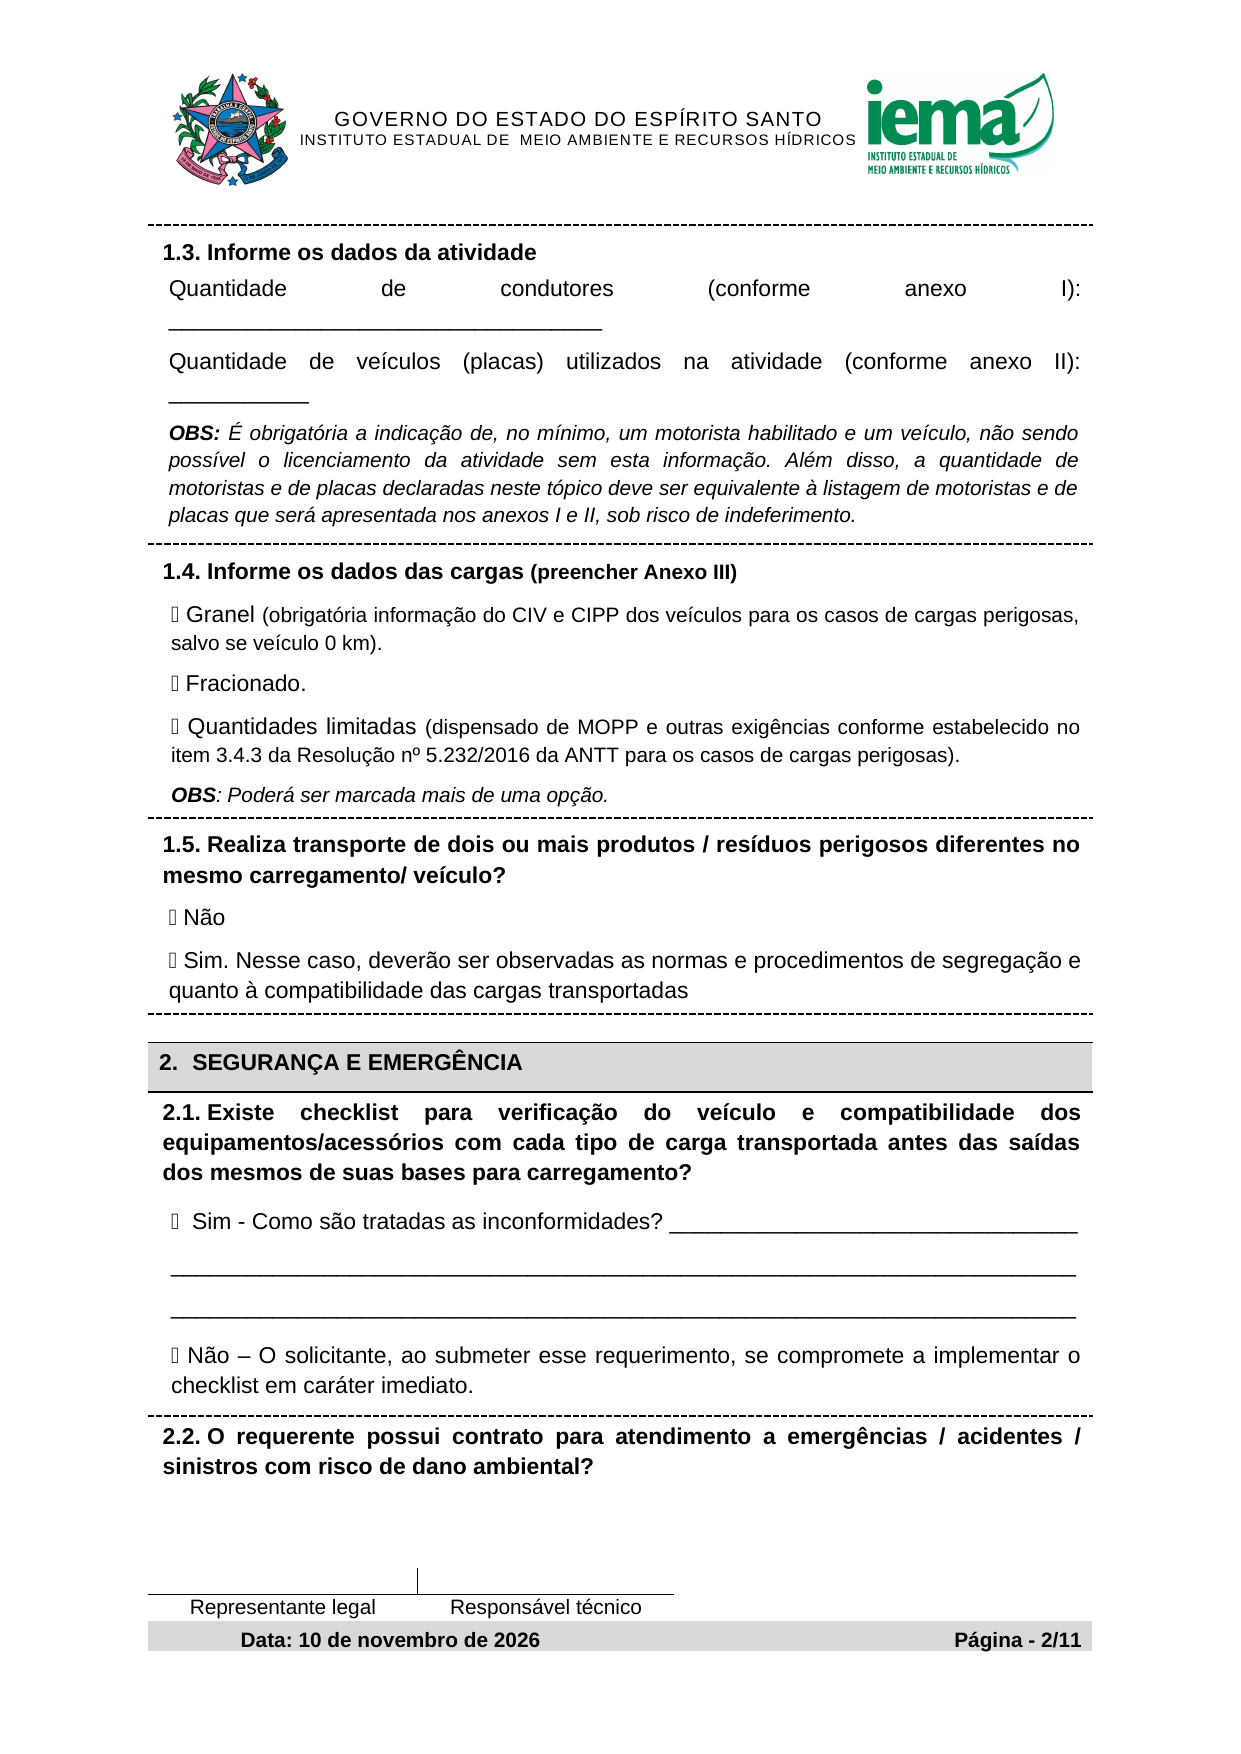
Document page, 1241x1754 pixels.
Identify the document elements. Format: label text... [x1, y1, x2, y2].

table_header segurança e emergência [148, 1043, 1092, 1091]
table_cell Realiza transporte de dois ou mais produtos / resíduos perigosos diferentes no mesmo carregamento/ veículo? Não Sim. Nesse caso, deverão ser observadas as normas e procedimentos de segregação e quanto à compatibilidade das cargas transportadas [148, 817, 1092, 1013]
table_cell Informe os dados da atividade Quantidade de condutores (conforme anexo I): __________________________________ Quantidade de veículos (placas) utilizados na atividade (conforme anexo II): ___________ OBS: É obrigatória a indicação de, no mínimo, um motorista habilitado e um veículo, não sendo possível o licenciamento da atividade sem esta informação. Além disso, a quantidade de motoristas e de placas declaradas neste tópico deve ser equivalente à listagem de motoristas e de placas que será apresentada nos anexos I e II, sob risco de indeferimento. [148, 224, 1092, 543]
table_cell Existe checklist para verificação do veículo e compatibilidade dos equipamentos/acessórios com cada tipo de carga transportada antes das saídas dos mesmos de suas bases para carregamento? [148, 1093, 1092, 1202]
table_cell Não – O solicitante, ao submeter esse requerimento, se compromete a implementar o checklist em caráter imediato. [148, 1336, 1092, 1414]
table_cell Sim - Como são tratadas as inconformidades? ________________________________ _______________________________________________________________________ _______________________________________________________________________ [148, 1202, 1092, 1336]
table_cell O requerente possui contrato para atendimento a emergências / acidentes / sinistros com risco de dano ambiental? [148, 1415, 1092, 1495]
table_cell Informe os dados das cargas (preencher Anexo III) Granel (obrigatória informação do CIV e CIPP dos veículos para os casos de cargas perigosas, salvo se veículo 0 km). Fracionado. Quantidades limitadas (dispensado de MOPP e outras exigências conforme estabelecido no item 3.4.3 da Resolução nº 5.232/2016 da ANTT para os casos de cargas perigosas). OBS: Poderá ser marcada mais de uma opção. [148, 543, 1092, 817]
